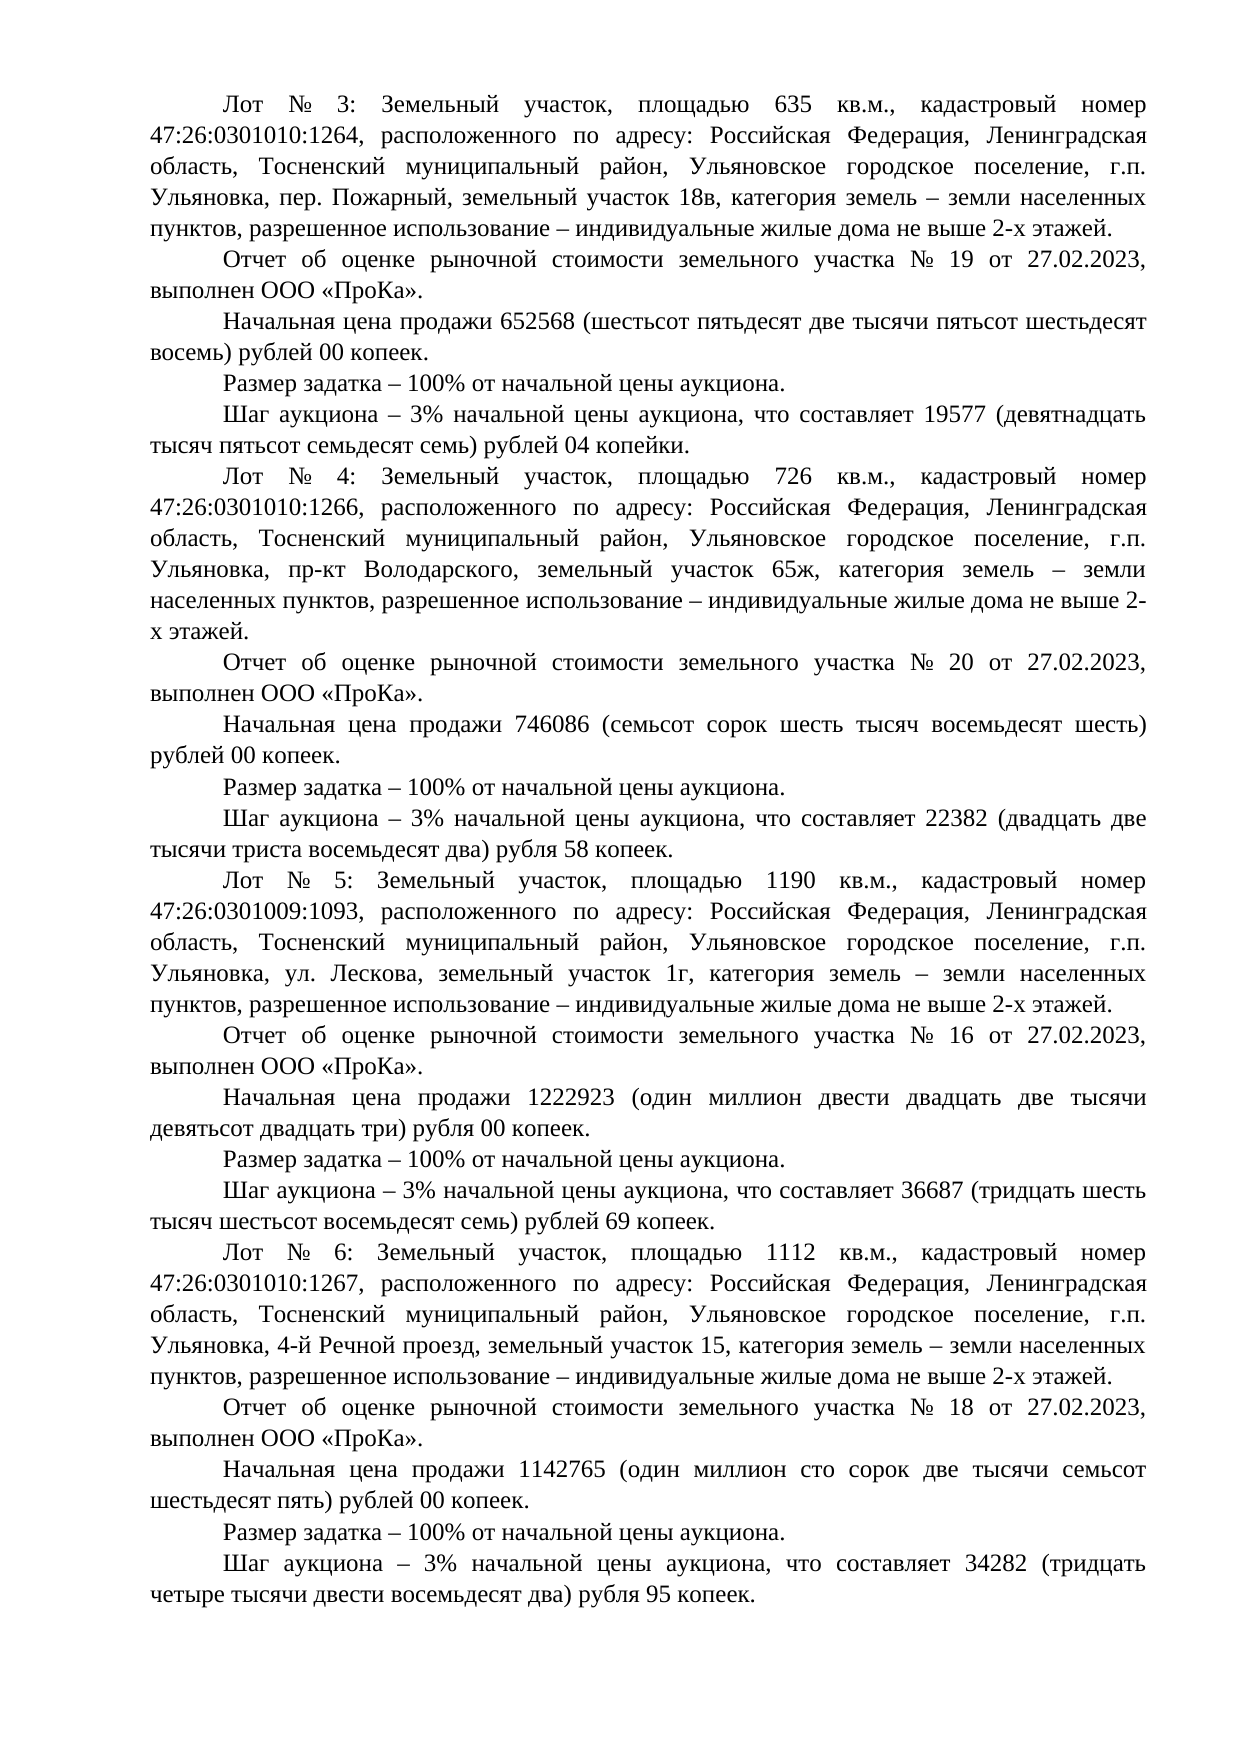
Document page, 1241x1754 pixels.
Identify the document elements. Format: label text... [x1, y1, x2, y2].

text Отчет об оценке рыночной стоимости земельного участка № 16 от 27.02.2023, выполнен ООО «ПроКа». [150, 1020, 1147, 1080]
text Отчет об оценке рыночной стоимости земельного участка № 18 от 27.02.2023, выполнен ООО «ПроКа». [150, 1392, 1147, 1452]
text Размер задатка – 100% от начальной цены аукциона. [150, 368, 1147, 397]
text Размер задатка – 100% от начальной цены аукциона. [150, 1144, 1147, 1173]
text Начальная цена продажи 652568 (шестьсот пятьдесят две тысячи пятьсот шестьдесят восемь) рублей 00 копеек. [150, 306, 1147, 366]
text Шаг аукциона – 3% начальной цены аукциона, что составляет 19577 (девятнадцать тысяч пятьсот семьдесят семь) рублей 04 копейки. [150, 399, 1147, 459]
text Начальная цена продажи 1142765 (один миллион сто сорок две тысячи семьсот шестьдесят пять) рублей 00 копеек. [150, 1454, 1147, 1514]
text Лот № 4: Земельный участок, площадью 726 кв.м., кадастровый номер 47:26:0301010:1266, расположенного по адресу: Российская Федерация, Ленинградская область, Тосненский муниципальный район, Ульяновское городское поселение, г.п. Ульяновка, пр-кт Володарского, земельный участок 65ж, категория земель – земли населенных пунктов, разрешенное использование – индивидуальные жилые дома не выше 2-х этажей. [150, 461, 1147, 645]
text Лот № 6: Земельный участок, площадью 1112 кв.м., кадастровый номер 47:26:0301010:1267, расположенного по адресу: Российская Федерация, Ленинградская область, Тосненский муниципальный район, Ульяновское городское поселение, г.п. Ульяновка, 4-й Речной проезд, земельный участок 15, категория земель – земли населенных пунктов, разрешенное использование – индивидуальные жилые дома не выше 2-х этажей. [150, 1237, 1147, 1390]
text Отчет об оценке рыночной стоимости земельного участка № 20 от 27.02.2023, выполнен ООО «ПроКа». [150, 647, 1147, 707]
text Лот № 3: Земельный участок, площадью 635 кв.м., кадастровый номер 47:26:0301010:1264, расположенного по адресу: Российская Федерация, Ленинградская область, Тосненский муниципальный район, Ульяновское городское поселение, г.п. Ульяновка, пер. Пожарный, земельный участок 18в, категория земель – земли населенных пунктов, разрешенное использование – индивидуальные жилые дома не выше 2-х этажей. [150, 89, 1147, 242]
text Шаг аукциона – 3% начальной цены аукциона, что составляет 36687 (тридцать шесть тысяч шестьсот восемьдесят семь) рублей 69 копеек. [150, 1175, 1147, 1235]
text Размер задатка – 100% от начальной цены аукциона. [150, 1517, 1147, 1545]
text Отчет об оценке рыночной стоимости земельного участка № 19 от 27.02.2023, выполнен ООО «ПроКа». [150, 244, 1147, 304]
text Размер задатка – 100% от начальной цены аукциона. [150, 772, 1147, 800]
text Начальная цена продажи 746086 (семьсот сорок шесть тысяч восемьдесят шесть) рублей 00 копеек. [150, 709, 1147, 769]
text Начальная цена продажи 1222923 (один миллион двести двадцать две тысячи девятьсот двадцать три) рубля 00 копеек. [150, 1082, 1147, 1142]
text Лот № 5: Земельный участок, площадью 1190 кв.м., кадастровый номер 47:26:0301009:1093, расположенного по адресу: Российская Федерация, Ленинградская область, Тосненский муниципальный район, Ульяновское городское поселение, г.п. Ульяновка, ул. Лескова, земельный участок 1г, категория земель – земли населенных пунктов, разрешенное использование – индивидуальные жилые дома не выше 2-х этажей. [150, 865, 1147, 1018]
text Шаг аукциона – 3% начальной цены аукциона, что составляет 34282 (тридцать четыре тысячи двести восемьдесят два) рубля 95 копеек. [150, 1548, 1147, 1607]
text Шаг аукциона – 3% начальной цены аукциона, что составляет 22382 (двадцать две тысячи триста восемьдесят два) рубля 58 копеек. [150, 803, 1147, 862]
